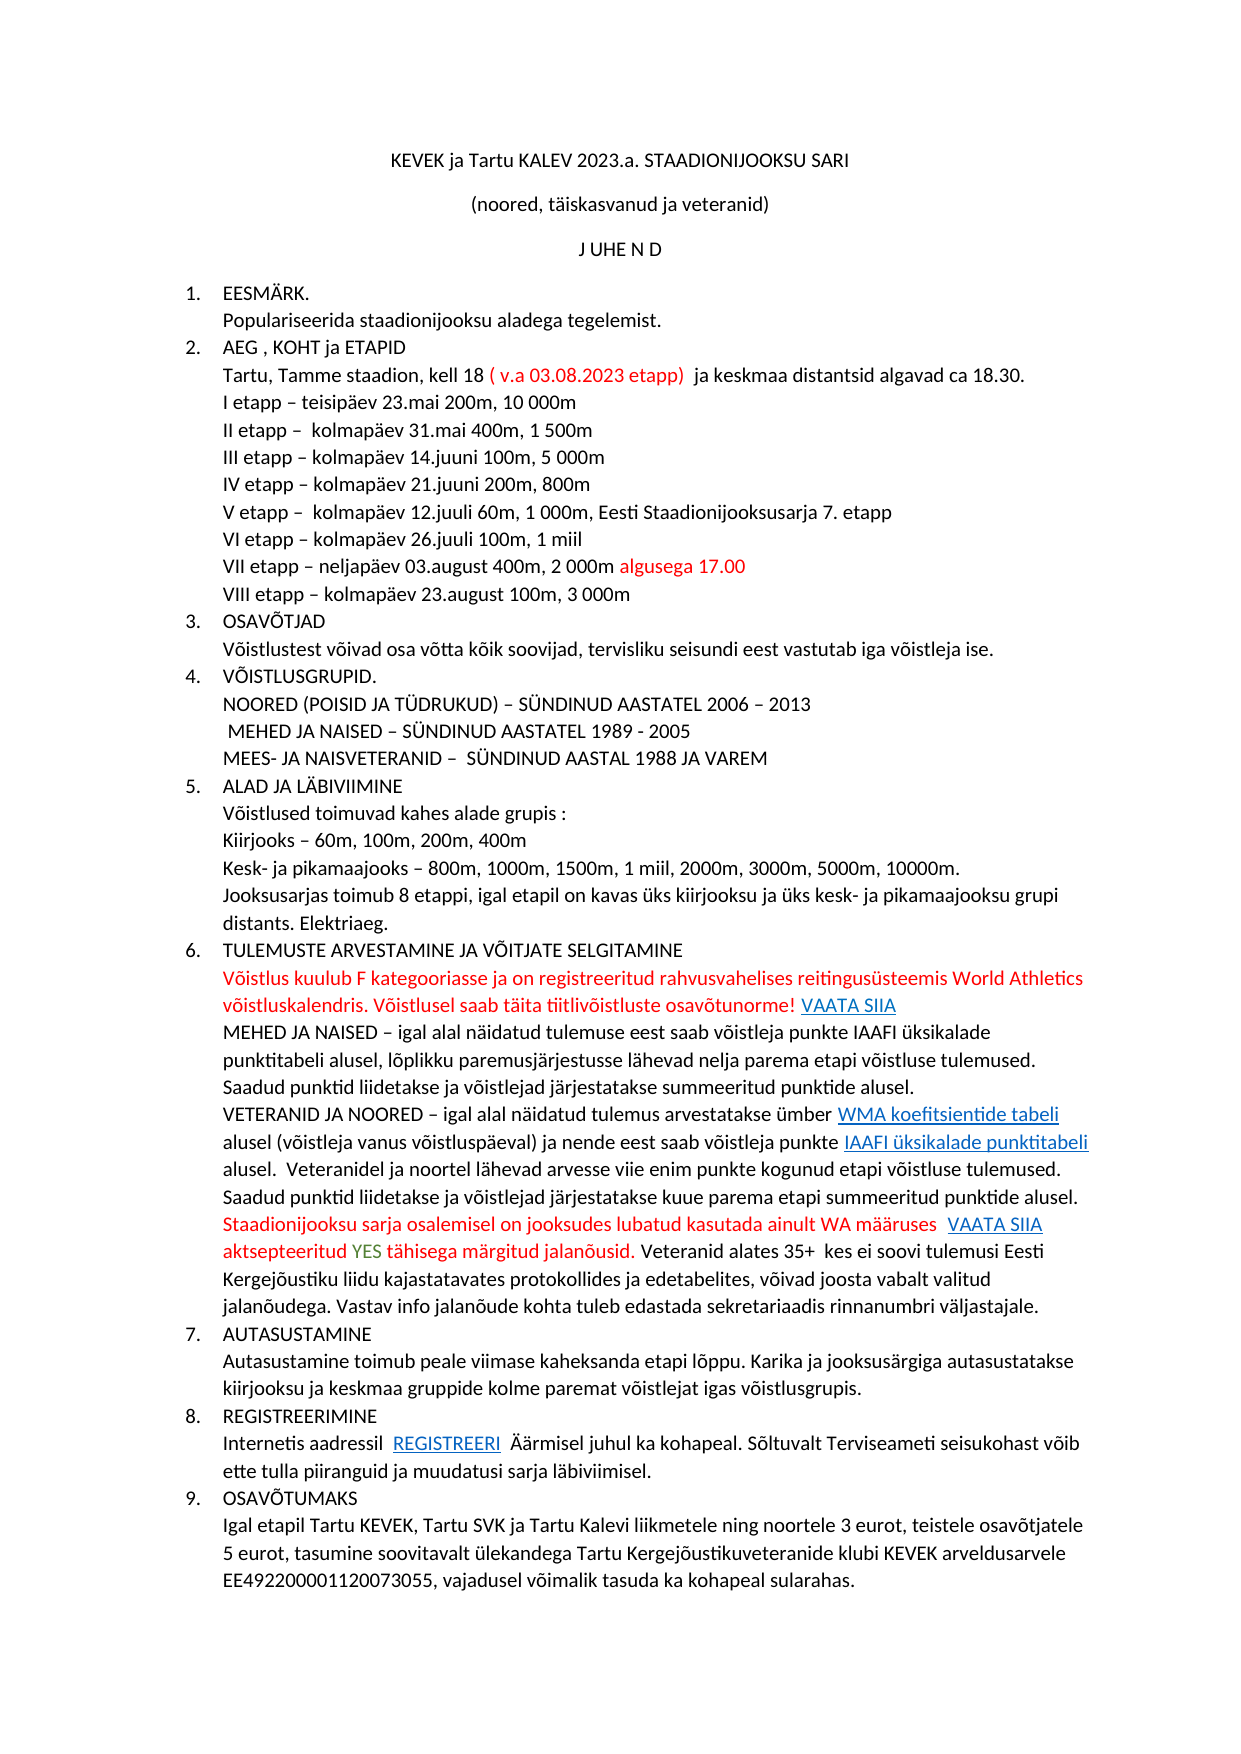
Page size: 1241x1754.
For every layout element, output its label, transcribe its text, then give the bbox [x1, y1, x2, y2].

list Igal etapil Tartu KEVEK, Tartu SVK ja Tartu Kalevi liikmetele ning noortele 3 eurot, teistele osavõtjatele 5 eurot, tasumine soovitavalt ülekandega Tartu Kergejõustikuveteranide klubi KEVEK arveldusarvele EE492200001120073055, vajadusel võimalik tasuda ka kohapeal sularahas. [223, 1513, 1093, 1593]
list I etapp – teisipäev 23.mai 200m, 10 000m [223, 389, 1093, 415]
list Internetis aadressil REGISTREERI Äärmisel juhul ka kohapeal. Sõltuvalt Terviseameti seisukohast võib ette tulla piiranguid ja muudatusi sarja läbiviimisel. [223, 1430, 1093, 1483]
list Võistlused toimuvad kahes alade grupis : [223, 800, 1093, 826]
text (noored, täiskasvanud ja veteranid) [148, 192, 1093, 217]
list AUTASUSTAMINE [185, 1321, 1093, 1346]
list OSAVÕTUMAKS [185, 1485, 1093, 1511]
list Populariseerida staadionijooksu aladega tegelemist. [223, 307, 1093, 333]
list REGISTREERIMINE [185, 1403, 1093, 1428]
list Tartu, Tamme staadion, kell 18 ( v.a 03.08.2023 etapp) ja keskmaa distantsid algavad ca 18.30. [223, 362, 1093, 387]
list AEG , KOHT ja ETAPID [185, 334, 1093, 360]
list NOORED (POISID JA TÜDRUKUD) – SÜNDINUD AASTATEL 2006 – 2013 [223, 691, 1093, 716]
text KEVEK ja Tartu KALEV 2023.a. STAADIONIJOOKSU SARI [148, 148, 1093, 173]
list TULEMUSTE ARVESTAMINE JA VÕITJATE SELGITAMINE [185, 937, 1093, 963]
list Autasustamine toimub peale viimase kaheksanda etapi lõppu. Karika ja jooksusärgiga autasustatakse kiirjooksu ja keskmaa gruppide kolme paremat võistlejat igas võistlusgrupis. [223, 1348, 1093, 1401]
list III etapp – kolmapäev 14.juuni 100m, 5 000m [223, 444, 1093, 469]
list VETERANID JA NOORED – igal alal näidatud tulemus arvestatakse ümber WMA koefitsientide tabeli alusel (võistleja vanus võistluspäeval) ja nende eest saab võistleja punkte IAAFI üksikalade punktitabeli alusel. Veteranidel ja noortel lähevad arvesse viie enim punkte kogunud etapi võistluse tulemused. Saadud punktid liidetakse ja võistlejad järjestatakse kuue parema etapi summeeritud punktide alusel. Staadionijooksu sarja osalemisel on jooksudes lubatud kasutada ainult WA määruses VAATA SIIA aktsepteeritud YES tähisega märgitud jalanõusid. Veteranid alates 35+ kes ei soovi tulemusi Eesti Kergejõustiku liidu kajastatavates protokollides ja edetabelites, võivad joosta vabalt valitud jalanõudega. Vastav info jalanõude kohta tuleb edastada sekretariaadis rinnanumbri väljastajale. [223, 1102, 1093, 1319]
list OSAVÕTJAD [185, 608, 1093, 634]
list Jooksusarjas toimub 8 etappi, igal etapil on kavas üks kiirjooksu ja üks kesk- ja pikamaajooksu grupi distants. Elektriaeg. [223, 882, 1093, 935]
list MEHED JA NAISED – SÜNDINUD AASTATEL 1989 - 2005 [223, 718, 1093, 743]
list VÕISTLUSGRUPID. [185, 663, 1093, 689]
list VIII etapp – kolmapäev 23.august 100m, 3 000m [223, 581, 1093, 607]
list Kesk- ja pikamaajooks – 800m, 1000m, 1500m, 1 miil, 2000m, 3000m, 5000m, 10000m. [223, 855, 1093, 881]
list VI etapp – kolmapäev 26.juuli 100m, 1 miil [223, 526, 1093, 552]
list IV etapp – kolmapäev 21.juuni 200m, 800m [223, 472, 1093, 497]
list ALAD JA LÄBIVIIMINE [185, 773, 1093, 798]
list II etapp – kolmapäev 31.mai 400m, 1 500m [223, 417, 1093, 442]
list MEES- JA NAISVETERANID – SÜNDINUD AASTAL 1988 JA VAREM [223, 746, 1093, 771]
list V etapp – kolmapäev 12.juuli 60m, 1 000m, Eesti Staadionijooksusarja 7. etapp [223, 499, 1093, 524]
list VII etapp – neljapäev 03.august 400m, 2 000m algusega 17.00 [223, 554, 1093, 579]
list Võistlustest võivad osa võtta kõik soovijad, tervisliku seisundi eest vastutab iga võistleja ise. [223, 636, 1093, 661]
list EESMÄRK. [185, 280, 1093, 305]
text J UHE N D [148, 236, 1093, 261]
list Võistlus kuulub F kategooriasse ja on registreeritud rahvusvahelises reitingusüsteemis World Athletics võistluskalendris. Võistlusel saab täita tiitlivõistluste osavõtunorme! VAATA SIIA MEHED JA NAISED – igal alal näidatud tulemuse eest saab võistleja punkte IAAFI üksikalade punktitabeli alusel, lõplikku paremusjärjestusse lähevad nelja parema etapi võistluse tulemused. Saadud punktid liidetakse ja võistlejad järjestatakse summeeritud punktide alusel. [223, 965, 1093, 1100]
list Kiirjooks – 60m, 100m, 200m, 400m [223, 828, 1093, 853]
